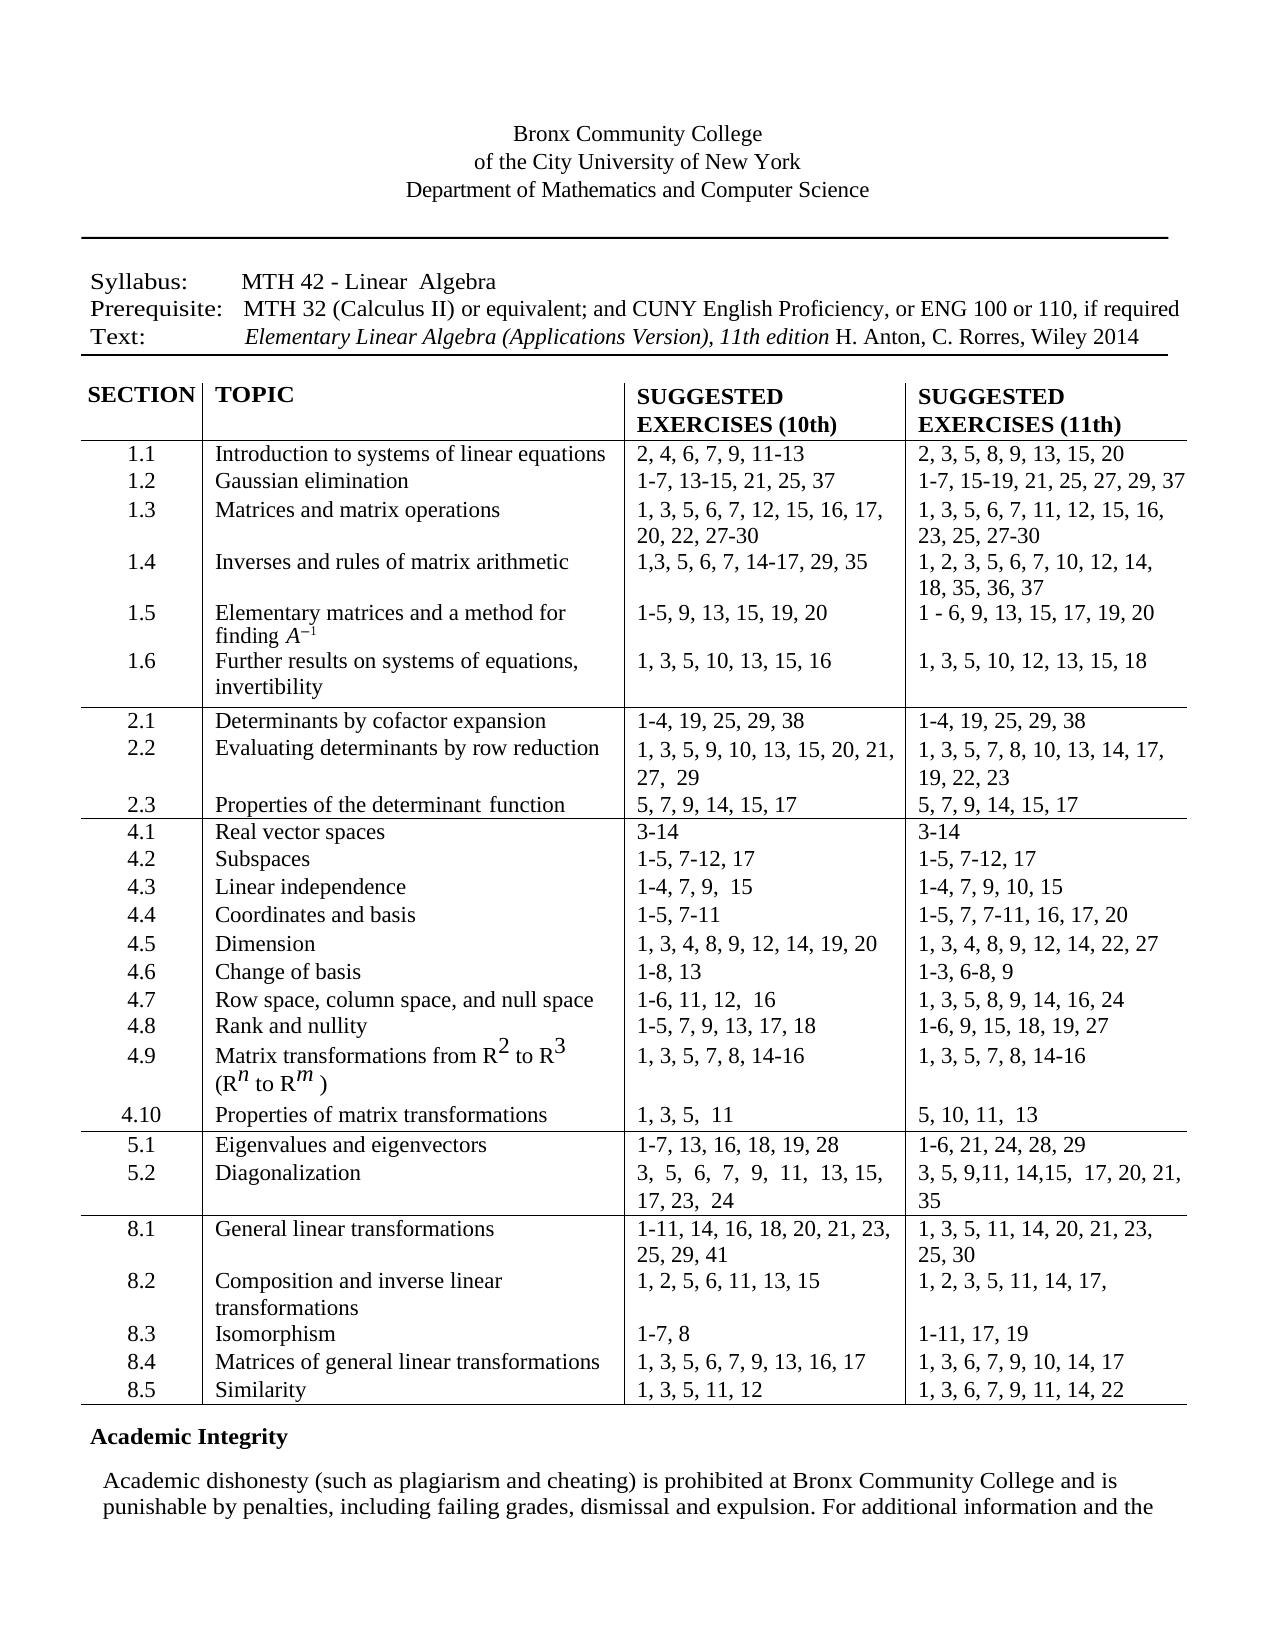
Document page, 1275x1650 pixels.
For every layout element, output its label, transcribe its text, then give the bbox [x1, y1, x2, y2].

table_cell 4.6 [81, 958, 202, 986]
table_cell Properties of matrix transformations [203, 1103, 624, 1131]
text Department of Mathematics and Computer Science [90, 176, 1185, 202]
text Prerequisite: MTH 32 (Calculus II) or equivalent; and CUNY English Proficiency, or ENG 100 or 110, if required [90, 295, 1185, 322]
table_cell Introduction to systems of linear equations [203, 441, 624, 468]
table_cell Elementary matrices and a method for finding A-1 [203, 601, 624, 649]
table_cell Subspaces [203, 846, 624, 874]
table_cell Coordinates and basis [203, 902, 624, 930]
table_cell 1, 3, 5, 7, 8, 14-16 [906, 1041, 1187, 1103]
table_cell 4.2 [81, 846, 202, 874]
table_cell Determinants by cofactor expansion [203, 708, 624, 735]
table_cell Inverses and rules of matrix arithmetic [203, 549, 624, 601]
table_cell 4.5 [81, 930, 202, 958]
table_cell 3-14 [906, 819, 1187, 846]
table_cell 1, 3, 5, 6, 7, 11, 12, 15, 16, 23, 25, 27-30 [906, 496, 1187, 548]
text Bronx Community College of the City University of New York [90, 120, 1185, 174]
table_cell 1, 3, 4, 8, 9, 12, 14, 22, 27 [906, 930, 1187, 958]
table_cell 2.2 [81, 735, 202, 791]
table_cell 4.9 [81, 1041, 202, 1103]
table_cell Dimension [203, 930, 624, 958]
table_cell Change of basis [203, 958, 624, 986]
table_cell 1, 3, 6, 7, 9, 11, 14, 22 [906, 1377, 1187, 1404]
table_cell Matrices of general linear transformations [203, 1349, 624, 1377]
table_cell General linear transformations [203, 1216, 624, 1268]
table_header SUGGESTED EXERCISES (10th) [625, 383, 905, 440]
table_cell 1 - 6, 9, 13, 15, 17, 19, 20 [906, 601, 1187, 649]
table_cell 4.4 [81, 902, 202, 930]
table_cell 1-6, 11, 12, 16 [625, 986, 905, 1014]
table_cell 1-4, 19, 25, 29, 38 [906, 708, 1187, 735]
table_cell 8.1 [81, 1216, 202, 1268]
table_cell 5.1 [81, 1132, 202, 1158]
text Syllabus: MTH 42 - Linear Algebra [90, 267, 1185, 295]
table_cell 1.5 [81, 601, 202, 649]
table_cell 1-7, 8 [625, 1320, 905, 1348]
text Academic Integrity [90, 1423, 1185, 1449]
table_cell 1-4, 7, 9, 10, 15 [906, 874, 1187, 902]
table_header TOPIC [203, 383, 624, 440]
table_cell Eigenvalues and eigenvectors [203, 1132, 624, 1158]
table_cell 1-3, 6-8, 9 [906, 958, 1187, 986]
table_cell Matrix transformations from R2 to R3 (Rn to Rm ) [203, 1041, 624, 1103]
table_cell 3, 5, 9,11, 14,15, 17, 20, 21, 35 [906, 1158, 1187, 1215]
table_header SECTION [81, 383, 202, 440]
table_cell 1, 3, 5, 11 [625, 1103, 905, 1131]
table_cell 1-4, 7, 9, 15 [625, 874, 905, 902]
table_cell 2.1 [81, 708, 202, 735]
table_cell 1, 3, 5, 7, 8, 14-16 [625, 1041, 905, 1103]
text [103, 1467, 1185, 1519]
table_cell 5, 10, 11, 13 [906, 1103, 1187, 1131]
table_cell Properties of the determinant function [203, 791, 624, 818]
table_cell 1, 3, 5, 8, 9, 14, 16, 24 [906, 986, 1187, 1014]
table_cell 1-7, 13-15, 21, 25, 37 [625, 468, 905, 496]
table_cell 1-5, 7-12, 17 [906, 846, 1187, 874]
table_cell 8.2 [81, 1268, 202, 1320]
table_cell 1, 3, 5, 10, 13, 15, 16 [625, 649, 905, 707]
table_cell 1.6 [81, 649, 202, 707]
table_cell 1.1 [81, 441, 202, 468]
table_cell 1-5, 7, 7-11, 16, 17, 20 [906, 902, 1187, 930]
table_cell 1-7, 15-19, 21, 25, 27, 29, 37 [906, 468, 1187, 496]
table_cell 1-5, 9, 13, 15, 19, 20 [625, 601, 905, 649]
table_cell 1, 3, 5, 9, 10, 13, 15, 20, 21, 27, 29 [625, 735, 905, 791]
table_cell Matrices and matrix operations [203, 496, 624, 548]
table_cell Row space, column space, and null space [203, 986, 624, 1014]
table_cell 1.4 [81, 549, 202, 601]
text Text: Elementary Linear Algebra (Applications Version), 11th edition H. Anton, C. Rorres, Wiley 2014 [90, 322, 1185, 350]
table_cell 4.1 [81, 819, 202, 846]
table_cell Linear independence [203, 874, 624, 902]
table_cell 1-4, 19, 25, 29, 38 [625, 708, 905, 735]
table_cell Further results on systems of equations, invertibility [203, 649, 624, 707]
table_cell 1, 3, 5, 6, 7, 9, 13, 16, 17 [625, 1349, 905, 1377]
table_cell 1.3 [81, 496, 202, 548]
table_cell 3, 5, 6, 7, 9, 11, 13, 15, 17, 23, 24 [625, 1158, 905, 1215]
table_cell 8.3 [81, 1320, 202, 1348]
table_cell 1, 3, 6, 7, 9, 10, 14, 17 [906, 1349, 1187, 1377]
table_cell 8.5 [81, 1377, 202, 1404]
table_cell 1, 2, 3, 5, 11, 14, 17, [906, 1268, 1187, 1320]
table_cell 1, 3, 5, 11, 12 [625, 1377, 905, 1404]
table_cell 1-5, 7-12, 17 [625, 846, 905, 874]
table_cell 4.7 [81, 986, 202, 1014]
table_cell 4.8 [81, 1015, 202, 1041]
table_cell 1-6, 9, 15, 18, 19, 27 [906, 1015, 1187, 1041]
table_cell 1.2 [81, 468, 202, 496]
table_cell 2, 4, 6, 7, 9, 11-13 [625, 441, 905, 468]
table_cell 2.3 [81, 791, 202, 818]
table_cell 1-8, 13 [625, 958, 905, 986]
table_cell Composition and inverse linear transformations [203, 1268, 624, 1320]
table_cell 1-11, 17, 19 [906, 1320, 1187, 1348]
table_cell Diagonalization [203, 1158, 624, 1215]
table_cell 1-6, 21, 24, 28, 29 [906, 1132, 1187, 1158]
table_cell 1, 3, 5, 11, 14, 20, 21, 23, 25, 30 [906, 1216, 1187, 1268]
table_cell 5, 7, 9, 14, 15, 17 [906, 791, 1187, 818]
table_cell Real vector spaces [203, 819, 624, 846]
table_cell Isomorphism [203, 1320, 624, 1348]
table_cell 8.4 [81, 1349, 202, 1377]
table_cell Rank and nullity [203, 1015, 624, 1041]
table_cell Similarity [203, 1377, 624, 1404]
table_cell 1, 3, 4, 8, 9, 12, 14, 19, 20 [625, 930, 905, 958]
table_cell 1, 3, 5, 7, 8, 10, 13, 14, 17, 19, 22, 23 [906, 735, 1187, 791]
table_cell 1-11, 14, 16, 18, 20, 21, 23, 25, 29, 41 [625, 1216, 905, 1268]
table_cell 1, 2, 3, 5, 6, 7, 10, 12, 14, 18, 35, 36, 37 [906, 549, 1187, 601]
table_cell 4.10 [81, 1103, 202, 1131]
table_cell 2, 3, 5, 8, 9, 13, 15, 20 [906, 441, 1187, 468]
table_cell 1, 3, 5, 10, 12, 13, 15, 18 [906, 649, 1187, 707]
table_cell 3-14 [625, 819, 905, 846]
table_cell 1-5, 7-11 [625, 902, 905, 930]
table_cell 5.2 [81, 1158, 202, 1215]
table_cell 1,3, 5, 6, 7, 14-17, 29, 35 [625, 549, 905, 601]
table_cell 1, 3, 5, 6, 7, 12, 15, 16, 17, 20, 22, 27-30 [625, 496, 905, 548]
table_cell Evaluating determinants by row reduction [203, 735, 624, 791]
table_cell 1-5, 7, 9, 13, 17, 18 [625, 1015, 905, 1041]
table_cell 4.3 [81, 874, 202, 902]
table_cell 1-7, 13, 16, 18, 19, 28 [625, 1132, 905, 1158]
table_cell 5, 7, 9, 14, 15, 17 [625, 791, 905, 818]
table_header SUGGESTED EXERCISES (11th) [906, 383, 1187, 440]
table_cell Gaussian elimination [203, 468, 624, 496]
table_cell 1, 2, 5, 6, 11, 13, 15 [625, 1268, 905, 1320]
